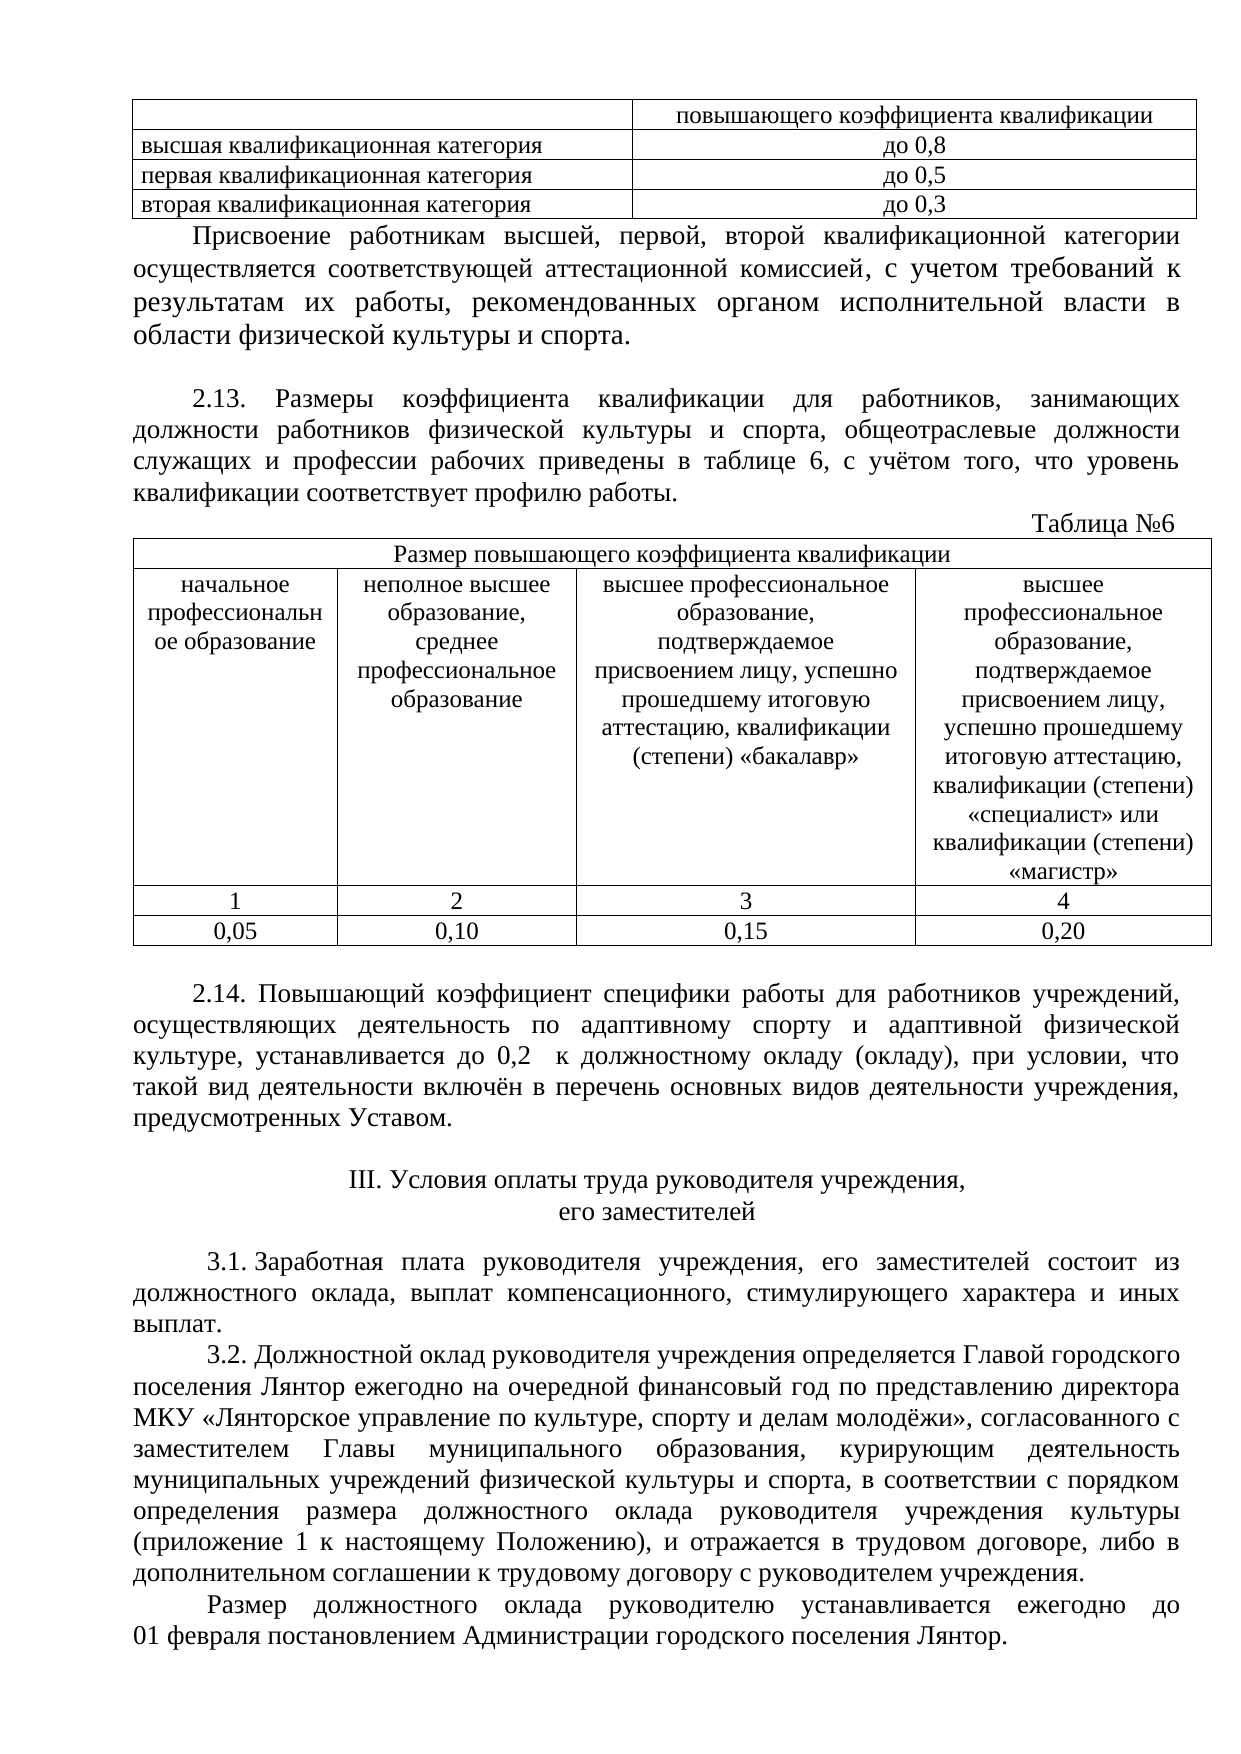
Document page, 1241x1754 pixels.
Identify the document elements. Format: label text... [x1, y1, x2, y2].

text его заместителей [133, 1195, 1181, 1226]
table_cell до 0,8 [633, 130, 1196, 159]
table_cell 1 [134, 886, 337, 915]
text III. Условия оплаты труда руководителя учреждения, [133, 1164, 1181, 1195]
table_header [633, 100, 1196, 129]
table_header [133, 100, 632, 129]
table_cell 3 [577, 886, 915, 915]
table_cell 0,15 [577, 916, 915, 944]
table_header Размер повышающего коэффициента квалификации [134, 539, 1211, 568]
table_cell до 0,5 [633, 160, 1196, 188]
table_cell вторая квалификационная категория [133, 190, 632, 218]
table_cell высшее профессиональное образование, подтверждаемое присвоением лицу, успешно прошедшему итоговую аттестацию, квалификации (степени) «бакалавр» [577, 569, 915, 885]
table_cell 0,10 [338, 916, 576, 944]
text Таблица №6 [133, 507, 1181, 538]
text Размер должностного оклада руководителю устанавливается ежегодно до 01 февраля постановлением Администрации городского поселения Лянтор. [133, 1588, 1181, 1650]
table_cell первая квалификационная категория [133, 160, 632, 188]
text 3.1. Заработная плата руководителя учреждения, его заместителей состоит из должностного оклада, выплат компенсационного, стимулирующего характера и иных выплат. [133, 1245, 1181, 1338]
table_cell неполное высшее образование, среднее профессиональное образование [338, 569, 576, 885]
table_cell 4 [916, 886, 1211, 915]
text 2.14. Повышающий коэффициент специфики работы для работников учреждений, осуществляющих деятельность по адаптивному спорту и адаптивной физической культуре, устанавливается до 0,2 к должностному окладу (окладу), при условии, что такой вид деятельности включён в перечень основных видов деятельности учреждения, предусмотренных Уставом. [133, 977, 1181, 1132]
text 2.13. Размеры коэффициента квалификации для работников, занимающих должности работников физической культуры и спорта, общеотраслевые должности служащих и профессии рабочих приведены в таблице 6, с учётом того, что уровень квалификации соответствует профилю работы. [133, 382, 1181, 507]
table_cell 0,20 [916, 916, 1211, 944]
table_cell до 0,3 [633, 190, 1196, 218]
table_cell 2 [338, 886, 576, 915]
text 3.2. Должностной оклад руководителя учреждения определяется Главой городского поселения Лянтор ежегодно на очередной финансовый год по представлению директора МКУ «Лянторское управление по культуре, спорту и делам молодёжи», согласованного с заместителем Главы муниципального образования, курирующим деятельность муниципальных учреждений физической культуры и спорта, в соответствии с порядком определения размера должностного оклада руководителя учреждения культуры (приложение 1 к настоящему Положению), и отражается в трудовом договоре, либо в дополнительном соглашении к трудовому договору с руководителем учреждения. [133, 1338, 1181, 1588]
text Присвоение работникам высшей, первой, второй квалификационной категории осуществляется соответствующей аттестационной комиссией, с учетом требований к результатам их работы, рекомендованных органом исполнительной власти в области физической культуры и спорта. [133, 219, 1181, 351]
table_cell 0,05 [134, 916, 337, 944]
table_cell высшее профессиональное образование, подтверждаемое присвоением лицу, успешно прошедшему итоговую аттестацию, квалификации (степени) «специалист» или квалификации (степени) «магистр» [916, 569, 1211, 885]
table_cell начальное профессиональное образование [134, 569, 337, 885]
table_cell высшая квалификационная категория [133, 130, 632, 159]
